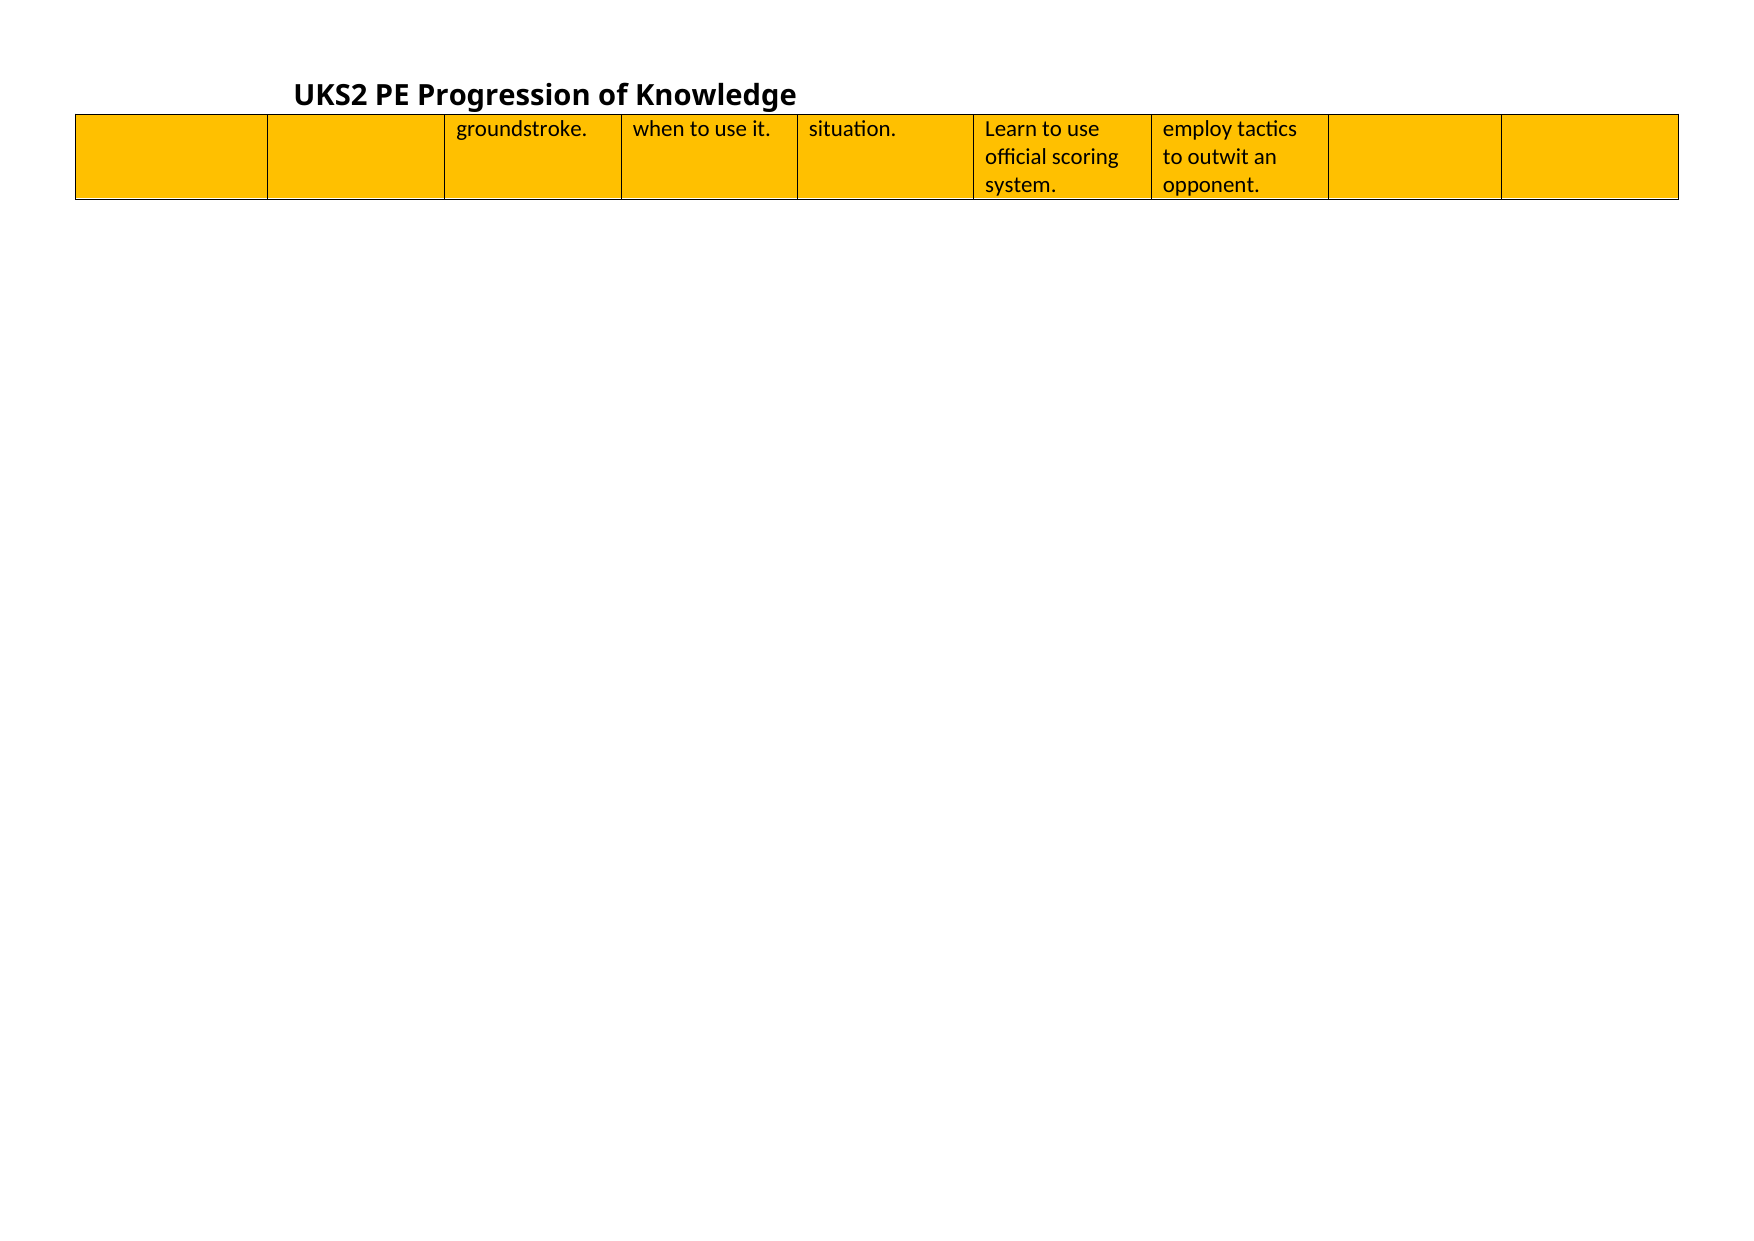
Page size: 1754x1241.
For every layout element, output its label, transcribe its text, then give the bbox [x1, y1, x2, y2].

table_cell [1329, 115, 1501, 198]
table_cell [798, 115, 973, 198]
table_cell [1152, 115, 1328, 198]
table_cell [974, 115, 1151, 198]
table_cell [445, 115, 621, 198]
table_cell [622, 115, 797, 198]
table_cell [1502, 115, 1678, 198]
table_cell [268, 115, 444, 198]
table_cell Tennis [76, 115, 267, 198]
